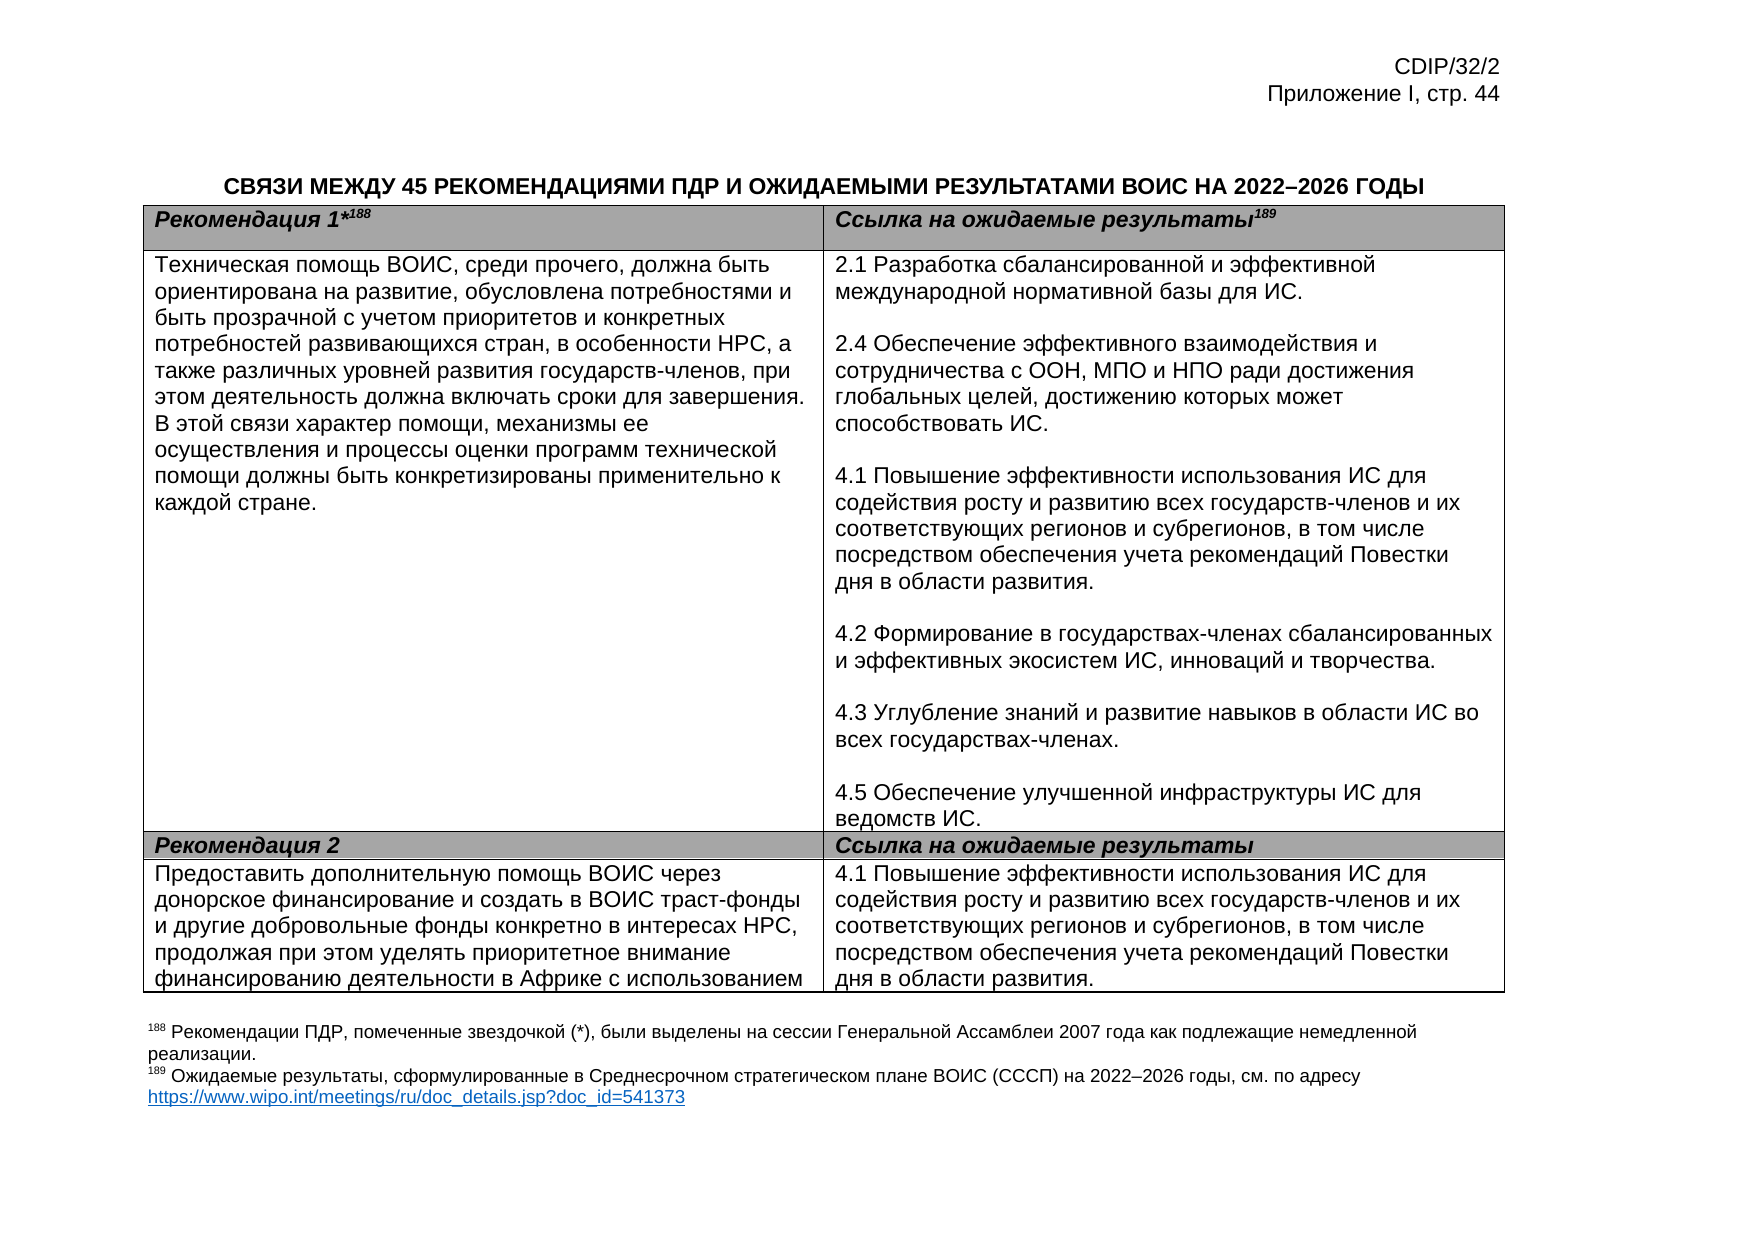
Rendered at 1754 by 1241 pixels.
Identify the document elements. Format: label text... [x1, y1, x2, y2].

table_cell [144, 860, 823, 991]
table_cell Ссылка на ожидаемые результаты [824, 832, 1504, 858]
table_header Ссылка на ожидаемые результаты [824, 206, 1504, 250]
table_header Рекомендация 1* [144, 206, 823, 250]
table_cell Техническая помощь ВОИС, среди прочего, должна быть ориентирована на развитие, обусловлена потребностями и быть прозрачной с учетом приоритетов и конкретных потребностей развивающихся стран, в особенности НРС, а также различных уровней развития государств-членов, при этом деятельность должна включать сроки для завершения. В этой связи характер помощи, механизмы ее осуществления и процессы оценки программ технической помощи должны быть конкретизированы применительно к каждой стране. [144, 251, 823, 831]
subtitle СВЯЗИ МЕЖДУ 45 РЕКОМЕНДАЦИЯМИ ПДР И ОЖИДАЕМЫМИ РЕЗУЛЬТАТАМИ ВОИС НА 2022–2026 ГОДЫ [148, 173, 1500, 199]
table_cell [824, 860, 1504, 991]
table_cell Рекомендация 2 [144, 832, 823, 858]
table_cell 2.1 Разработка сбалансированной и эффективной международной нормативной базы для ИС. 2.4 Обеспечение эффективного взаимодействия и сотрудничества с ООН, МПО и НПО ради достижения глобальных целей, достижению которых может способствовать ИС. 4.1 Повышение эффективности использования ИС для содействия росту и развитию всех государств-членов и их соответствующих регионов и субрегионов, в том числе посредством обеспечения учета рекомендаций Повестки дня в области развития. 4.2 Формирование в государствах-членах сбалансированных и эффективных экосистем ИС, инноваций и творчества. 4.3 Углубление знаний и развитие навыков в области ИС во всех государствах-членах. 4.5 Обеспечение улучшенной инфраструктуры ИС для ведомств ИС. [824, 251, 1504, 831]
